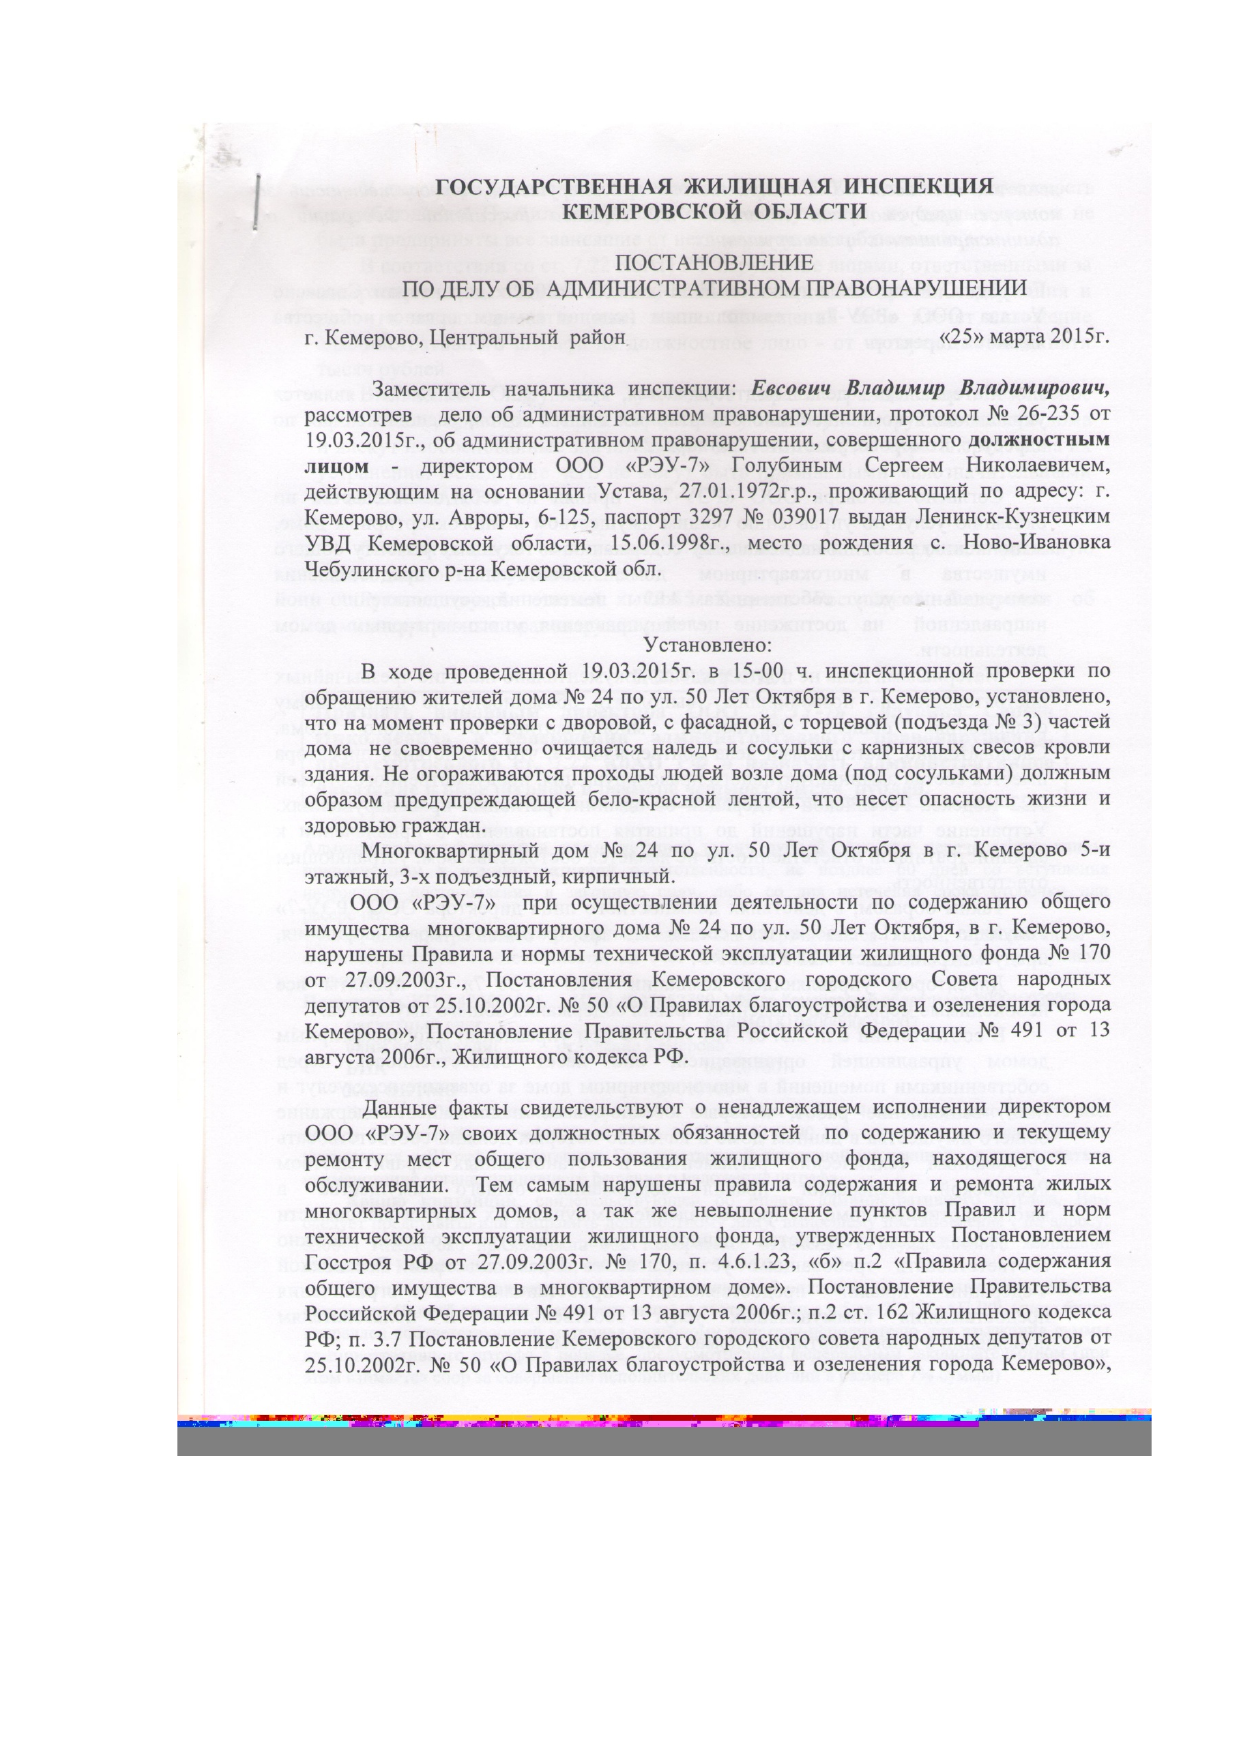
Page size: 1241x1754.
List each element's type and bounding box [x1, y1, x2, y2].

picture [177, 118, 1152, 1456]
